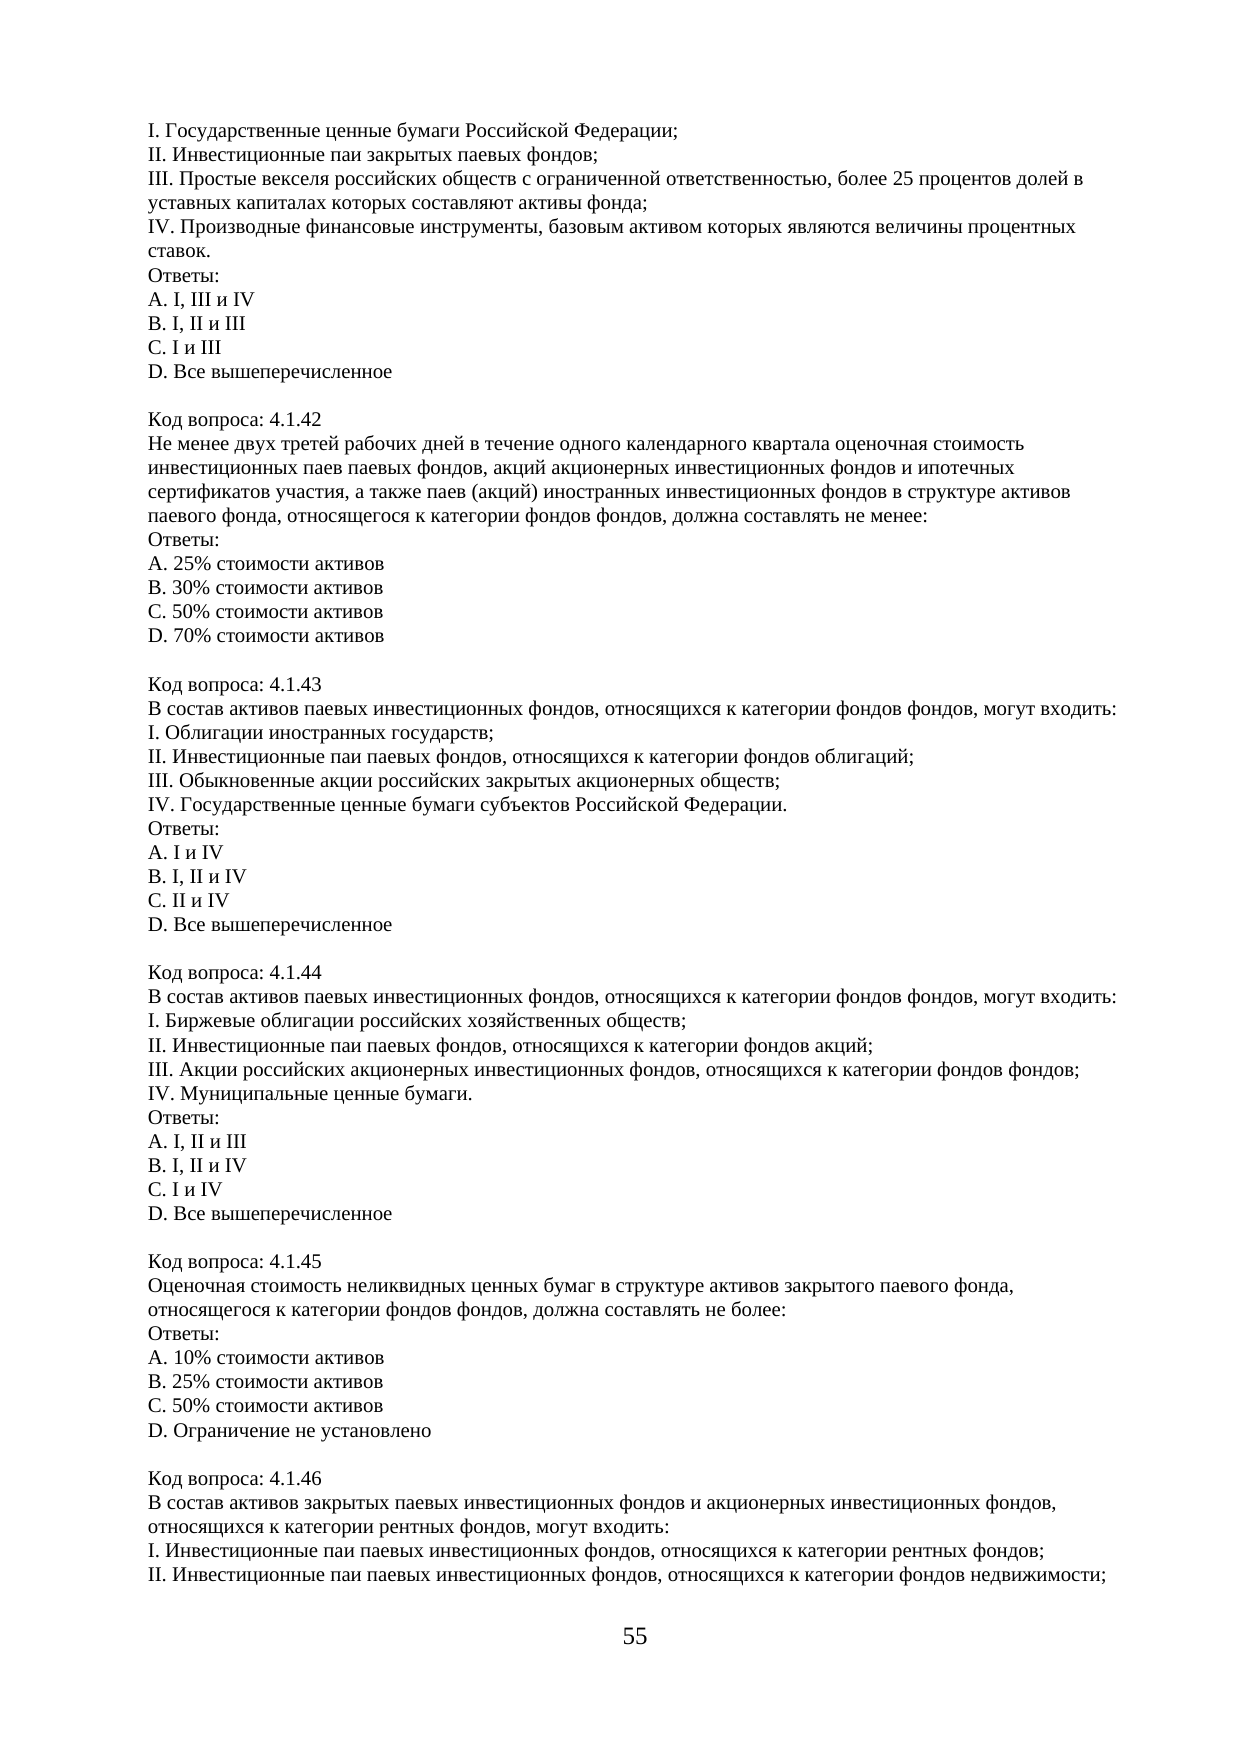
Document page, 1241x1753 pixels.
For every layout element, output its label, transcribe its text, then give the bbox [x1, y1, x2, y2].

text В состав активов паевых инвестиционных фондов, относящихся к категории фондов фондов, могут входить: [148, 696, 1122, 720]
text В состав активов паевых инвестиционных фондов, относящихся к категории фондов фондов, могут входить: [148, 984, 1122, 1008]
text III. Простые векселя российских обществ с ограниченной ответственностью, более 25 процентов долей в уставных капиталах которых составляют активы фонда; [148, 166, 1122, 214]
text Код вопроса: 4.1.42 [148, 407, 1122, 431]
text C. 50% стоимости активов [148, 1393, 1122, 1417]
text A. I, III и IV [148, 287, 1122, 311]
text D. Все вышеперечисленное [148, 912, 1122, 936]
text III. Акции российских акционерных инвестиционных фондов, относящихся к категории фондов фондов; [148, 1057, 1122, 1081]
text Ответы: [148, 527, 1122, 551]
text III. Обыкновенные акции российских закрытых акционерных обществ; [148, 768, 1122, 792]
text II. Инвестиционные паи паевых фондов, относящихся к категории фондов акций; [148, 1032, 1122, 1057]
text A. 10% стоимости активов [148, 1345, 1122, 1369]
text I. Инвестиционные паи паевых инвестиционных фондов, относящихся к категории рентных фондов; [148, 1538, 1122, 1562]
text Оценочная стоимость неликвидных ценных бумаг в структуре активов закрытого паевого фонда, относящегося к категории фондов фондов, должна составлять не более: [148, 1273, 1122, 1321]
text I. Биржевые облигации российских хозяйственных обществ; [148, 1008, 1122, 1032]
text IV. Государственные ценные бумаги субъектов Российской Федерации. [148, 792, 1122, 816]
text Ответы: [148, 1105, 1122, 1129]
text A. 25% стоимости активов [148, 551, 1122, 575]
text Ответы: [148, 816, 1122, 840]
text IV. Производные финансовые инструменты, базовым активом которых являются величины процентных ставок. [148, 214, 1122, 262]
text C. 50% стоимости активов [148, 599, 1122, 623]
text C. I и IV [148, 1177, 1122, 1201]
text B. I, II и IV [148, 864, 1122, 888]
text I. Государственные ценные бумаги Российской Федерации; [148, 118, 1122, 142]
text D. Ограничение не установлено [148, 1417, 1122, 1442]
text I. Облигации иностранных государств; [148, 720, 1122, 744]
text C. I и III [148, 335, 1122, 359]
text Код вопроса: 4.1.44 [148, 960, 1122, 984]
text D. 70% стоимости активов [148, 623, 1122, 647]
text D. Все вышеперечисленное [148, 1201, 1122, 1225]
text Ответы: [148, 262, 1122, 287]
text B. 25% стоимости активов [148, 1369, 1122, 1393]
text IV. Муниципальные ценные бумаги. [148, 1081, 1122, 1105]
text Код вопроса: 4.1.46 [148, 1466, 1122, 1490]
text B. 30% стоимости активов [148, 575, 1122, 599]
text A. I и IV [148, 840, 1122, 864]
text B. I, II и IV [148, 1153, 1122, 1177]
text B. I, II и III [148, 311, 1122, 335]
text Код вопроса: 4.1.43 [148, 672, 1122, 696]
text II. Инвестиционные паи паевых фондов, относящихся к категории фондов облигаций; [148, 744, 1122, 768]
text C. II и IV [148, 888, 1122, 912]
text D. Все вышеперечисленное [148, 359, 1122, 383]
text Ответы: [148, 1321, 1122, 1345]
text II. Инвестиционные паи паевых инвестиционных фондов, относящихся к категории фондов недвижимости; [148, 1562, 1122, 1586]
text Код вопроса: 4.1.45 [148, 1249, 1122, 1273]
text A. I, II и III [148, 1129, 1122, 1153]
text Не менее двух третей рабочих дней в течение одного календарного квартала оценочная стоимость инвестиционных паев паевых фондов, акций акционерных инвестиционных фондов и ипотечных сертификатов участия, а также паев (акций) иностранных инвестиционных фондов в структуре активов паевого фонда, относящегося к категории фондов фондов, должна составлять не менее: [148, 431, 1122, 527]
text В состав активов закрытых паевых инвестиционных фондов и акционерных инвестиционных фондов, относящихся к категории рентных фондов, могут входить: [148, 1490, 1122, 1538]
text II. Инвестиционные паи закрытых паевых фондов; [148, 142, 1122, 166]
